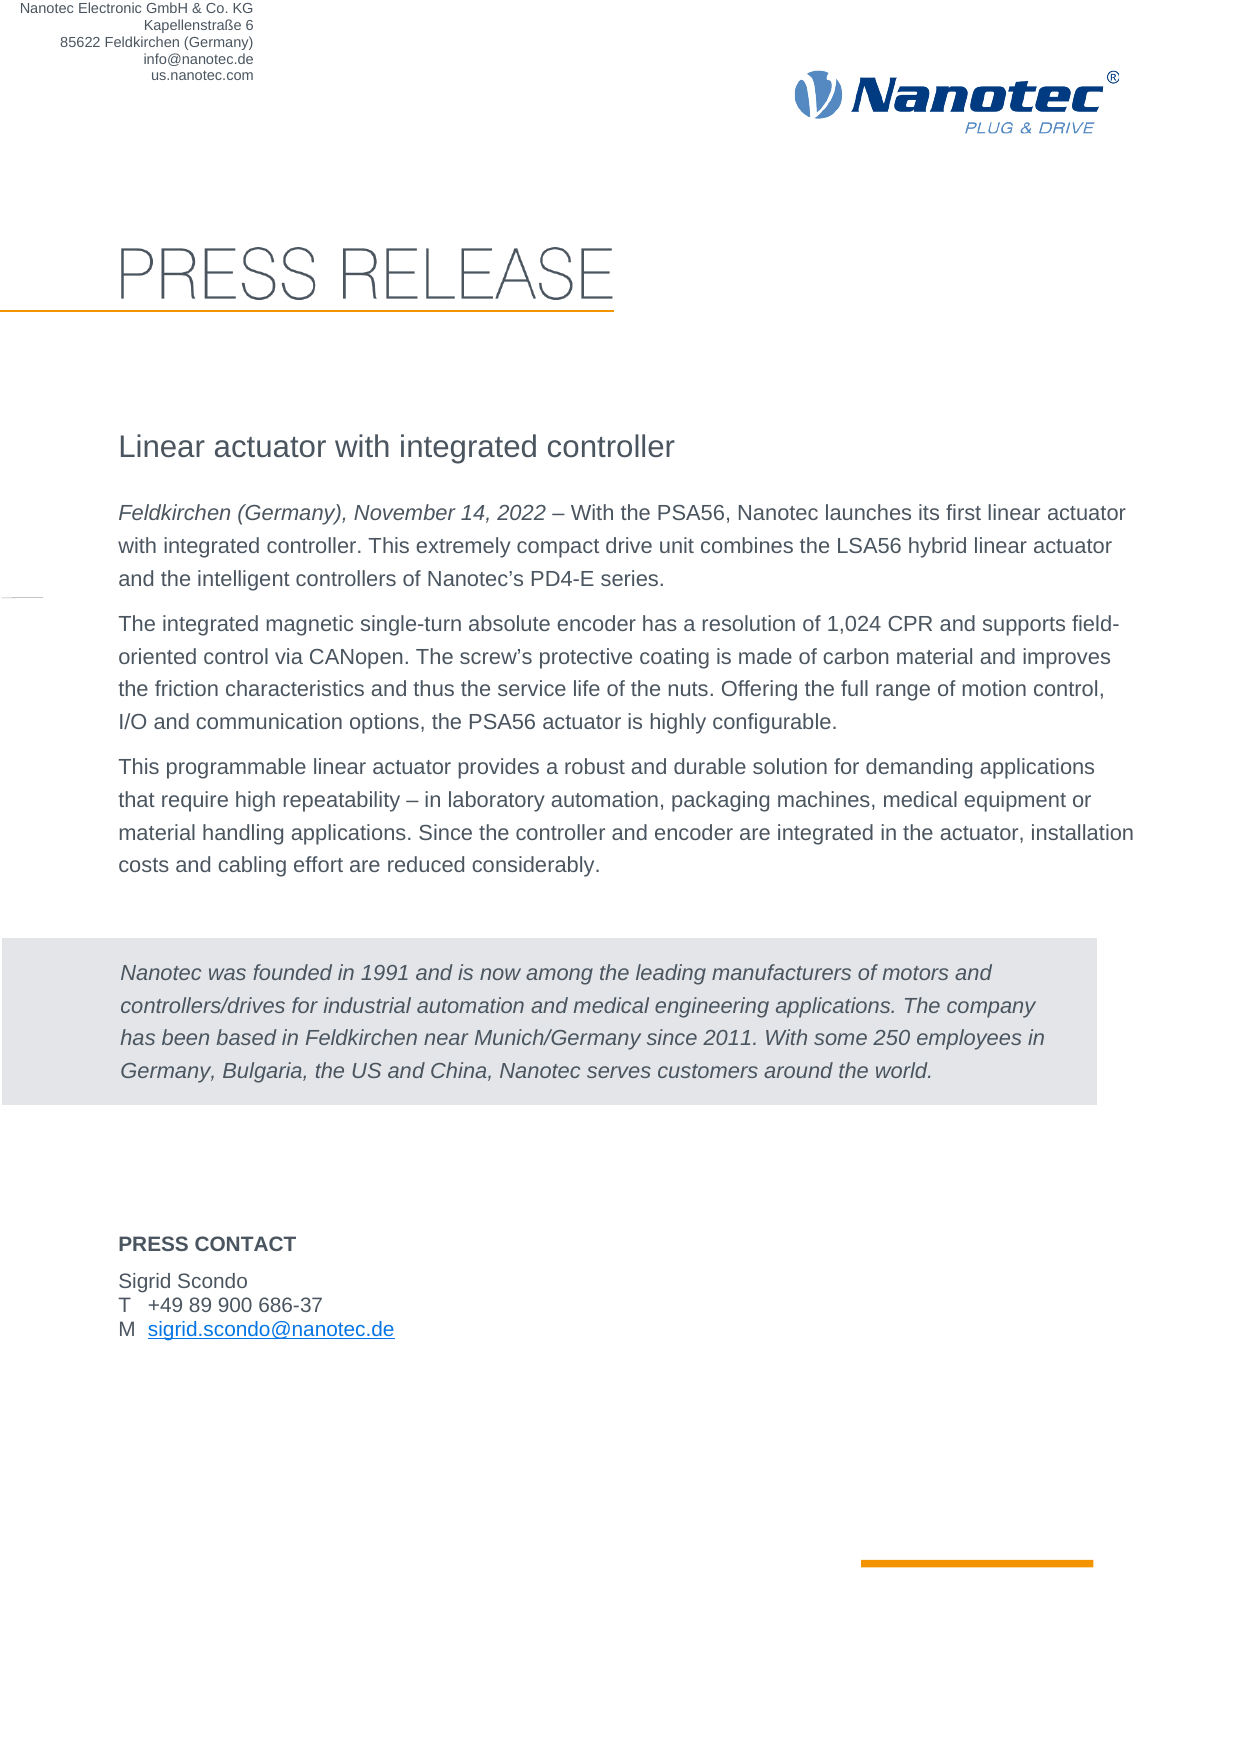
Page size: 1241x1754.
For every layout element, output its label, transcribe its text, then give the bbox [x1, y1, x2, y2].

text Sigrid Scondo [118, 1269, 1152, 1293]
text This programmable linear actuator provides a robust and durable solution for demanding applications that require high repeatability – in laboratory automation, packaging machines, medical equipment or material handling applications. Since the controller and encoder are integrated in the actuator, installation costs and cabling effort are reduced considerably. [118, 754, 1137, 877]
text M sigrid.scondo@nanotec.de [118, 1317, 1152, 1341]
picture [794, 70, 1120, 134]
text The integrated magnetic single-turn absolute encoder has a resolution of 1,024 CPR and supports field-oriented control via CANopen. The screw’s protective coating is made of carbon material and improves the friction characteristics and thus the service life of the nuts. Offering the full range of motion control, I/O and communication options, the PSA56 actuator is highly configurable. [118, 611, 1137, 734]
text PRESS CONTACT [118, 1232, 1107, 1256]
text Feldkirchen (Germany), November 14, 2022 – With the PSA56, Nanotec launches its first linear actuator with integrated controller. This extremely compact drive unit combines the LSA56 hybrid linear actuator and the intelligent controllers of Nanotec’s PD4-E series. [118, 500, 1137, 591]
text T +49 89 900 686-37 [118, 1293, 1152, 1317]
picture [120, 243, 747, 302]
text Linear actuator with integrated controller [118, 428, 1240, 464]
